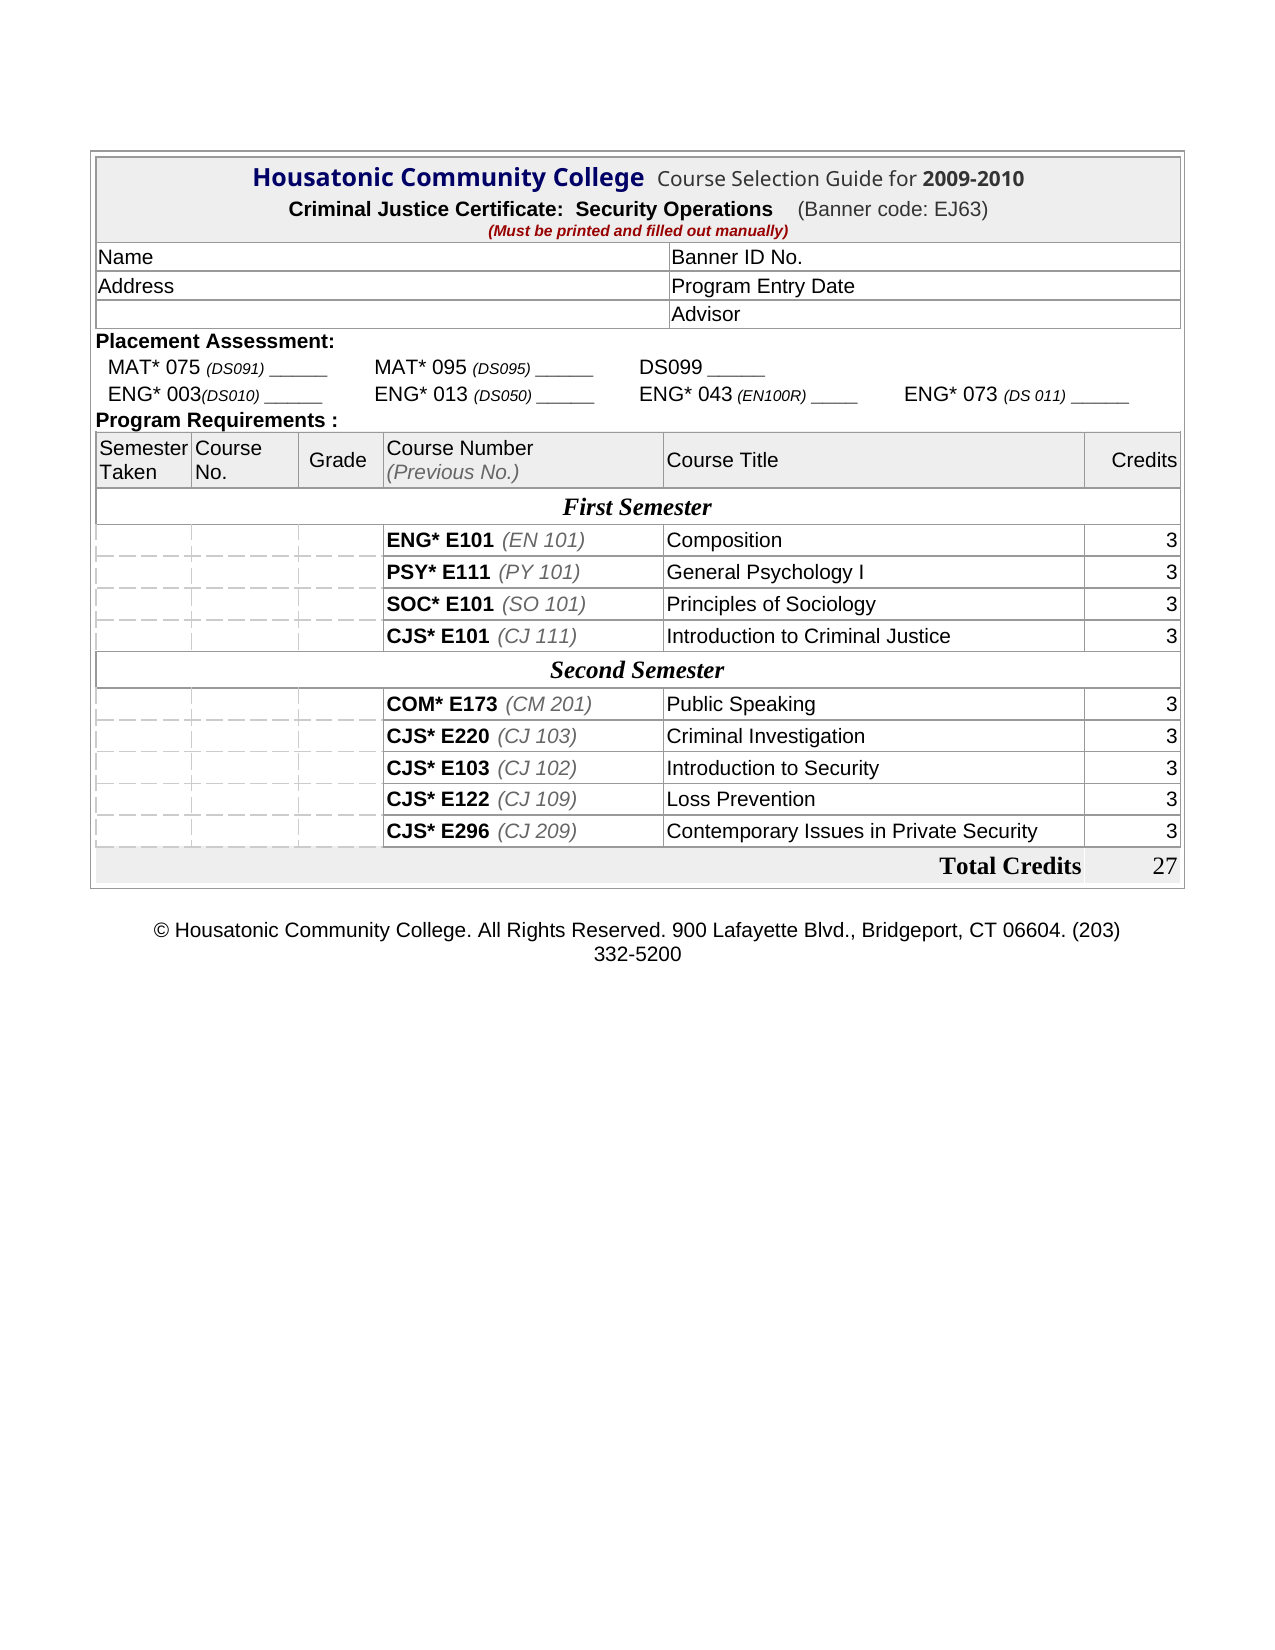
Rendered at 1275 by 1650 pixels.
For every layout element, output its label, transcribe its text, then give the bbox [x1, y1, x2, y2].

text © Housatonic Community College. All Rights Reserved. 900 Lafayette Blvd., Bridgeport, CT 06604. (203) 332-5200 [150, 918, 1125, 966]
table_header Placement Assessment: Program Requirements : [91, 152, 1184, 887]
